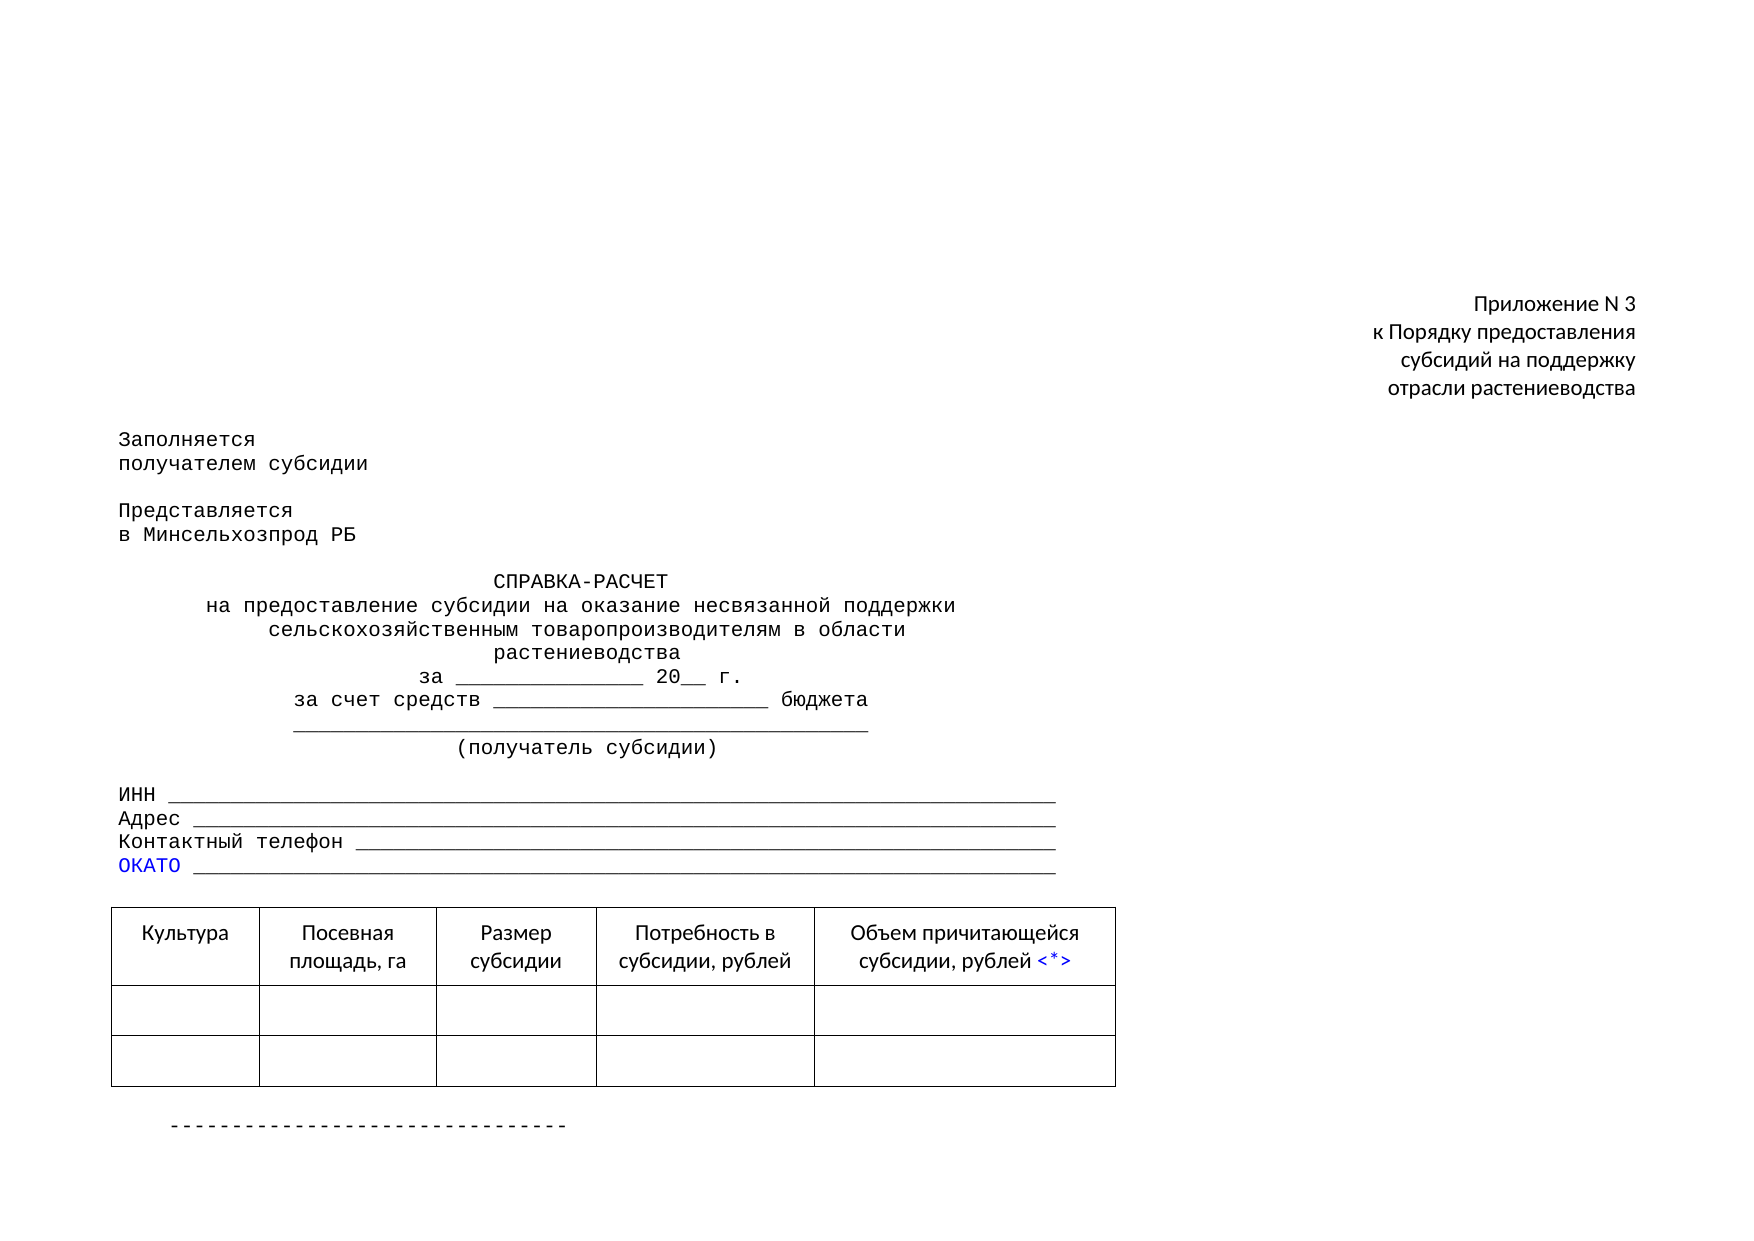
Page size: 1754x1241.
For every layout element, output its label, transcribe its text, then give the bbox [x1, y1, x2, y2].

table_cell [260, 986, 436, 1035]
text ______________________________________________ [118, 713, 1636, 737]
text Заполняется [118, 429, 1636, 453]
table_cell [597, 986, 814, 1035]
text растениеводства [118, 642, 1636, 666]
text к Порядку предоставления [118, 317, 1636, 345]
text за счет средств ______________________ бюджета [118, 689, 1636, 713]
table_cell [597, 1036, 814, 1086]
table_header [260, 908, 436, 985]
text Приложение N 3 [118, 289, 1636, 317]
text Представляется [118, 500, 1636, 524]
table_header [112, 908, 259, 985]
text на предоставление субсидии на оказание несвязанной поддержки [118, 595, 1636, 618]
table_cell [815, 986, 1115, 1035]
text ОКАТО _____________________________________________________________________ [118, 855, 1636, 879]
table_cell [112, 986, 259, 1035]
text (получатель субсидии) [118, 737, 1636, 760]
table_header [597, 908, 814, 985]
text сельскохозяйственным товаропроизводителям в области [118, 618, 1636, 642]
text ИНН _______________________________________________________________________ [118, 784, 1636, 808]
text за _______________ 20__ г. [118, 666, 1636, 689]
text СПРАВКА-РАСЧЕТ [118, 571, 1636, 595]
text -------------------------------- [118, 1115, 1636, 1138]
text субсидий на поддержку [118, 345, 1636, 373]
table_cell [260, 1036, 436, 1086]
text Адрес _____________________________________________________________________ [118, 808, 1636, 831]
text в Минсельхозпрод РБ [118, 524, 1636, 548]
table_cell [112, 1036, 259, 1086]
text Контактный телефон ________________________________________________________ [118, 831, 1636, 855]
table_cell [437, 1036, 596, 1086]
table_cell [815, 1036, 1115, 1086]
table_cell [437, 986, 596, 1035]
text отрасли растениеводства [118, 373, 1636, 401]
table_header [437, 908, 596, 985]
text получателем субсидии [118, 453, 1636, 477]
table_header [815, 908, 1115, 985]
